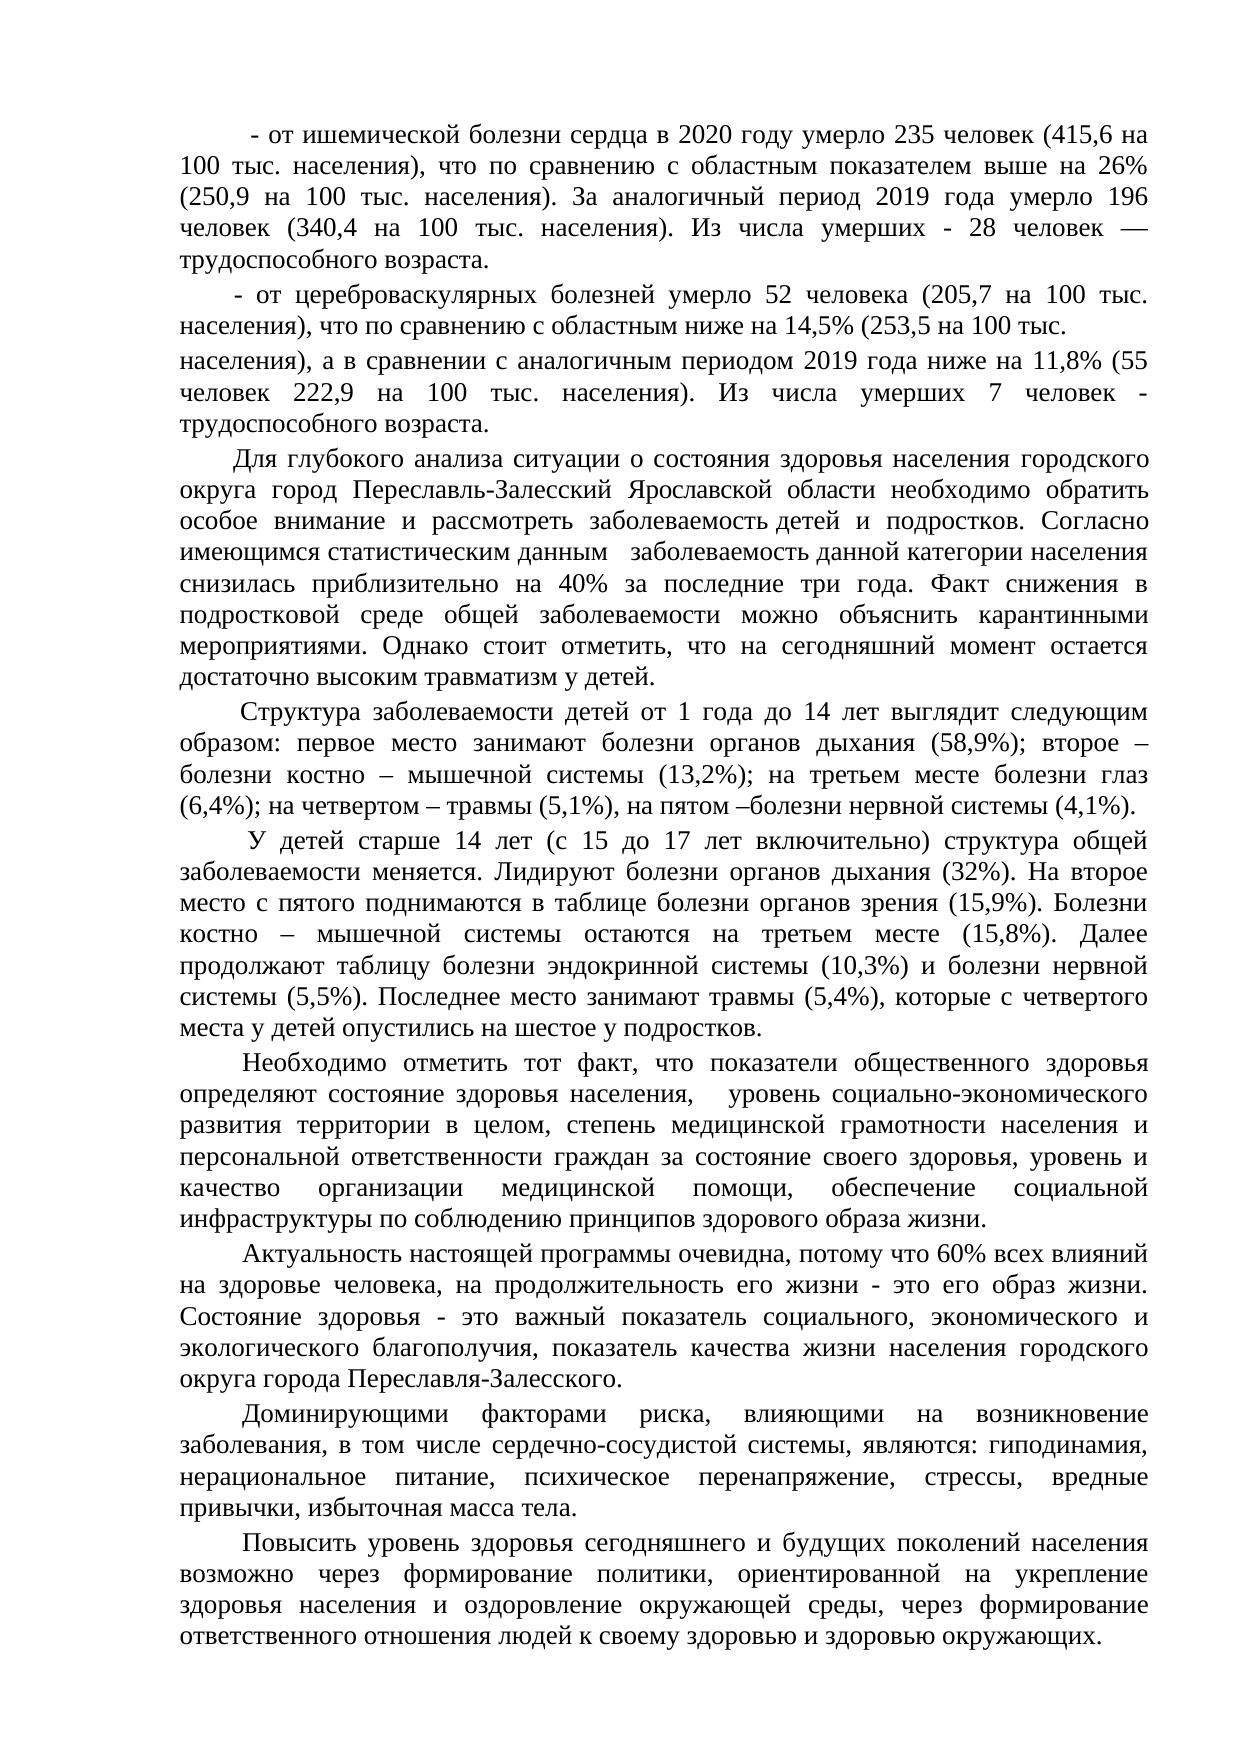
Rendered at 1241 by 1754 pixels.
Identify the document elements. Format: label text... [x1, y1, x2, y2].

text - от цереброваскулярных болезней умерло 52 человека (205,7 на 100 тыс. населения), что по сравнению с областным ниже на 14,5% (253,5 на 100 тыс. [179, 278, 1149, 340]
text Актуальность настоящей программы очевидна, потому что 60% всех влияний на здоровье человека, на продолжительность его жизни - это его образ жизни. Состояние здоровья - это важный показатель социального, экономического и экологического благополучия, показатель качества жизни населения городского округа города Переславля-Залесского. [179, 1237, 1149, 1393]
text Повысить уровень здоровья сегодняшнего и будущих поколений населения возможно через формирование политики, ориентированной на укрепление здоровья населения и оздоровление окружающей среды, через формирование ответственного отношения людей к своему здоровью и здоровью окружающих. [179, 1526, 1149, 1651]
text Необходимо отметить тот факт, что показатели общественного здоровья определяют состояние здоровья населения, уровень социально-экономического развития территории в целом, степень медицинской грамотности населения и персональной ответственности граждан за состояние своего здоровья, уровень и качество организации медицинской помощи, обеспечение социальной инфраструктуры по соблюдению принципов здорового образа жизни. [179, 1046, 1149, 1233]
text Доминирующими факторами риска, влияющими на возникновение заболевания, в том числе сердечно-сосудистой системы, являются: гиподинамия, нерациональное питание, психическое перенапряжение, стрессы, вредные привычки, избыточная масса тела. [179, 1397, 1149, 1522]
text - от ишемической болезни сердца в 2020 году умерло 235 человек (415,6 на 100 тыс. населения), что по сравнению с областным показателем выше на 26% (250,9 на 100 тыс. населения). За аналогичный период 2019 года умерло 196 человек (340,4 на 100 тыс. населения). Из числа умерших - 28 человек — трудоспособного возраста. [179, 118, 1149, 274]
text Для глубокого анализа ситуации о состояния здоровья населения городского округа город Переславль-Залесский Ярославской области необходимо обратить особое внимание и рассмотреть заболеваемость детей и подростков. Согласно имеющимся статистическим данным заболеваемость данной категории населения снизилась приблизительно на 40% за последние три года. Факт снижения в подростковой среде общей заболеваемости можно объяснить карантинными мероприятиями. Однако стоит отметить, что на сегодняшний момент остается достаточно высоким травматизм у детей. [179, 442, 1149, 691]
text населения), а в сравнении с аналогичным периодом 2019 года ниже на 11,8% (55 человек 222,9 на 100 тыс. населения). Из числа умерших 7 человек - трудоспособного возраста. [179, 344, 1149, 438]
text У детей старше 14 лет (с 15 до 17 лет включительно) структура общей заболеваемости меняется. Лидируют болезни органов дыхания (32%). На второе место с пятого поднимаются в таблице болезни органов зрения (15,9%). Болезни костно – мышечной системы остаются на третьем месте (15,8%). Далее продолжают таблицу болезни эндокринной системы (10,3%) и болезни нервной системы (5,5%). Последнее место занимают травмы (5,4%), которые с четвертого места у детей опустились на шестое у подростков. [179, 824, 1149, 1042]
text Структура заболеваемости детей от 1 года до 14 лет выглядит следующим образом: первое место занимают болезни органов дыхания (58,9%); второе – болезни костно – мышечной системы (13,2%); на третьем месте болезни глаз (6,4%); на четвертом – травмы (5,1%), на пятом –болезни нервной системы (4,1%). [179, 695, 1149, 820]
